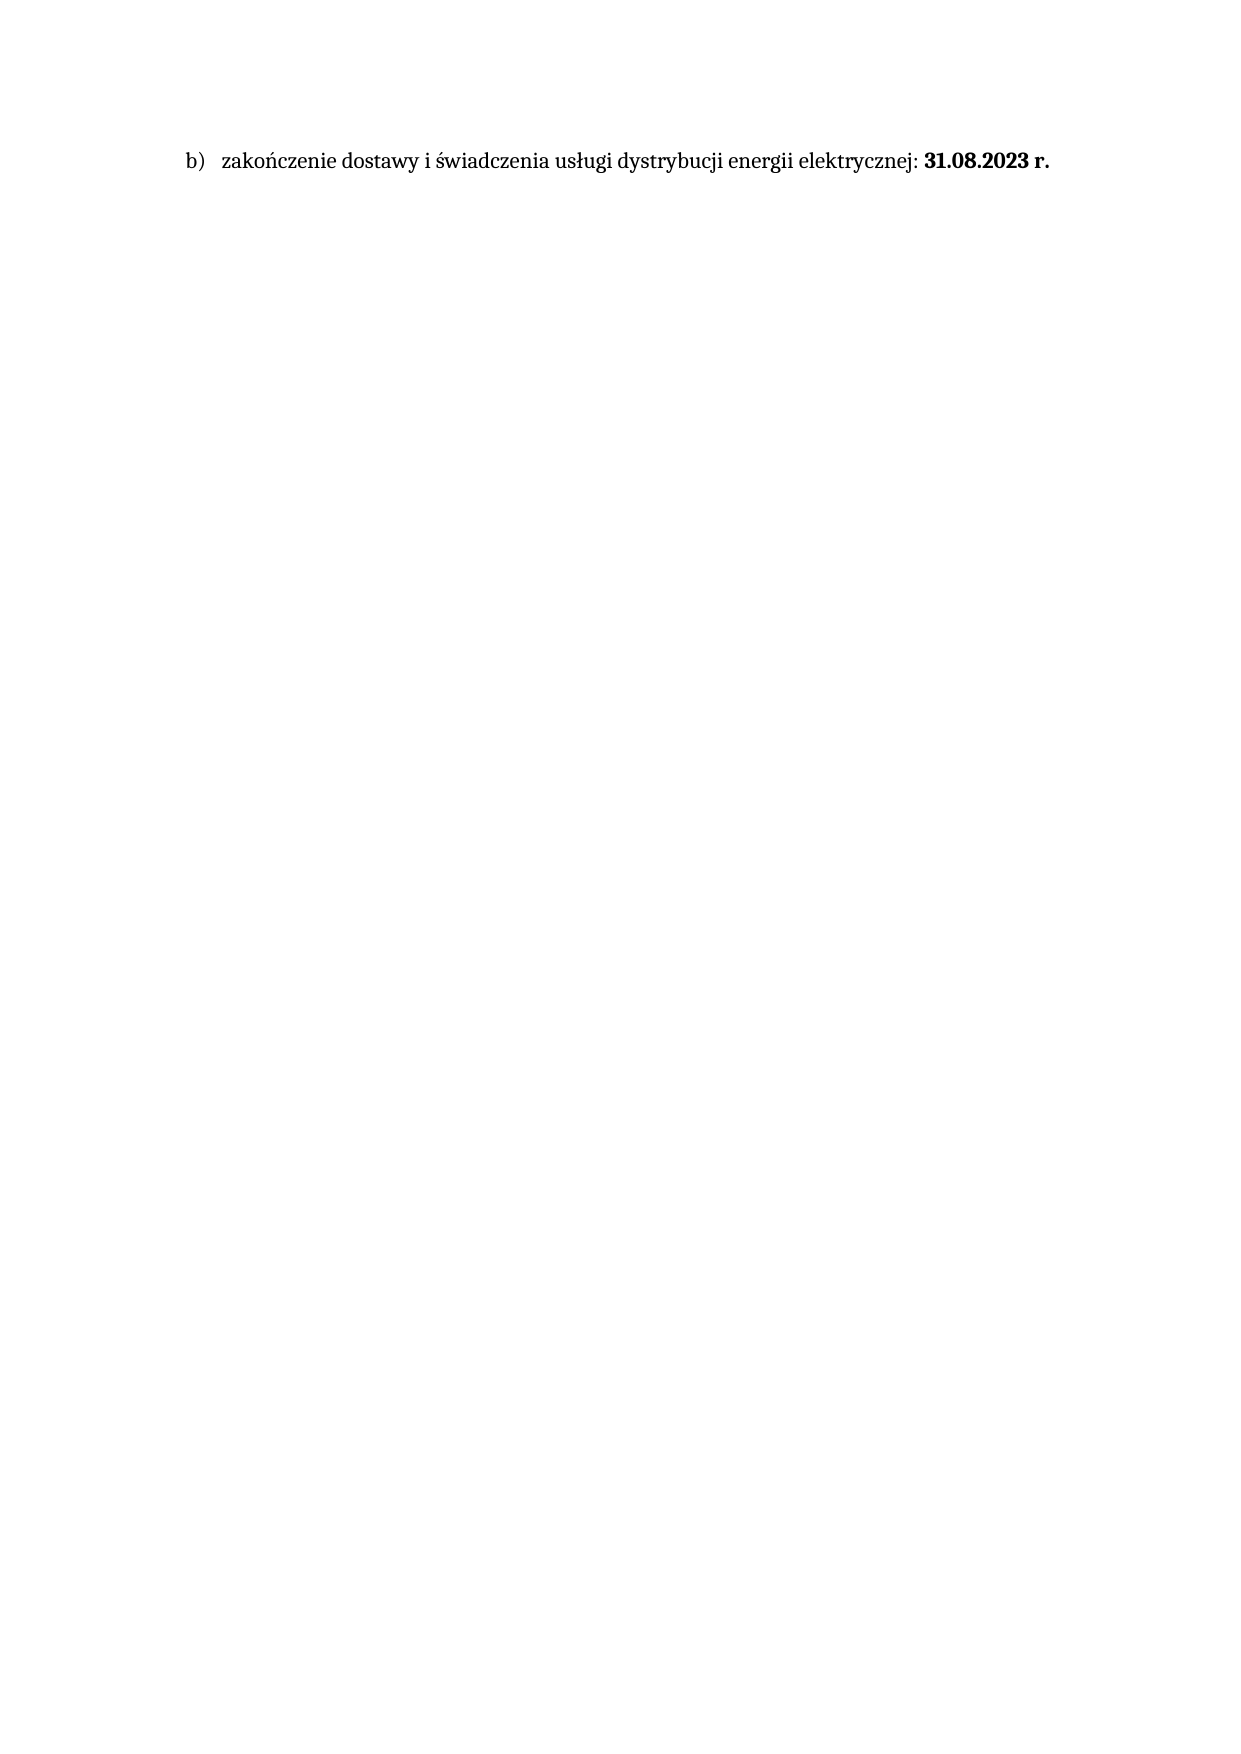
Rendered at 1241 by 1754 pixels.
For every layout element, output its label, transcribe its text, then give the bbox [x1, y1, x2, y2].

list zakończenie dostawy i świadczenia usługi dystrybucji energii elektrycznej: 31.08.2023 r. [185, 148, 1093, 174]
